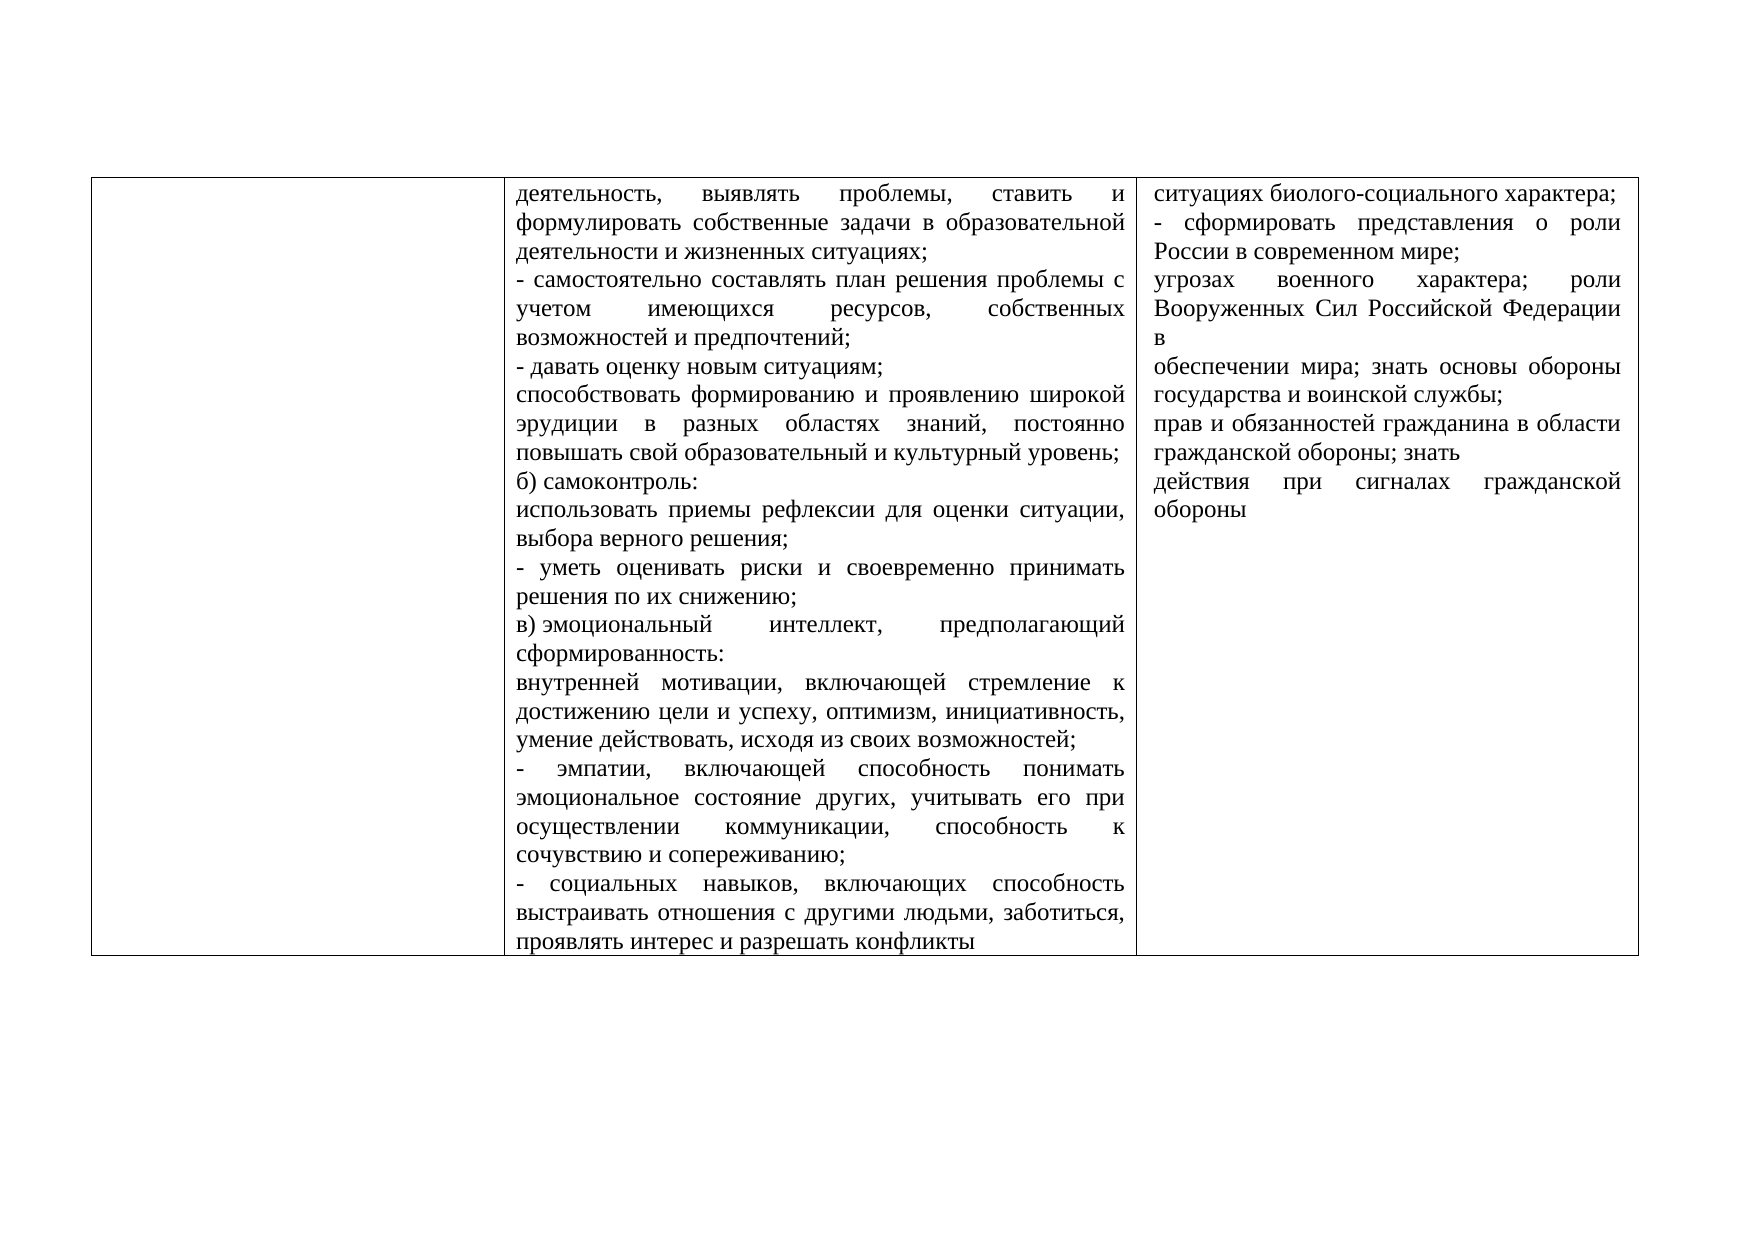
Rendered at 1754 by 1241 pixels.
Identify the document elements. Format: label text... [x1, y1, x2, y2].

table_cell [92, 178, 504, 954]
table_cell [1137, 178, 1638, 954]
